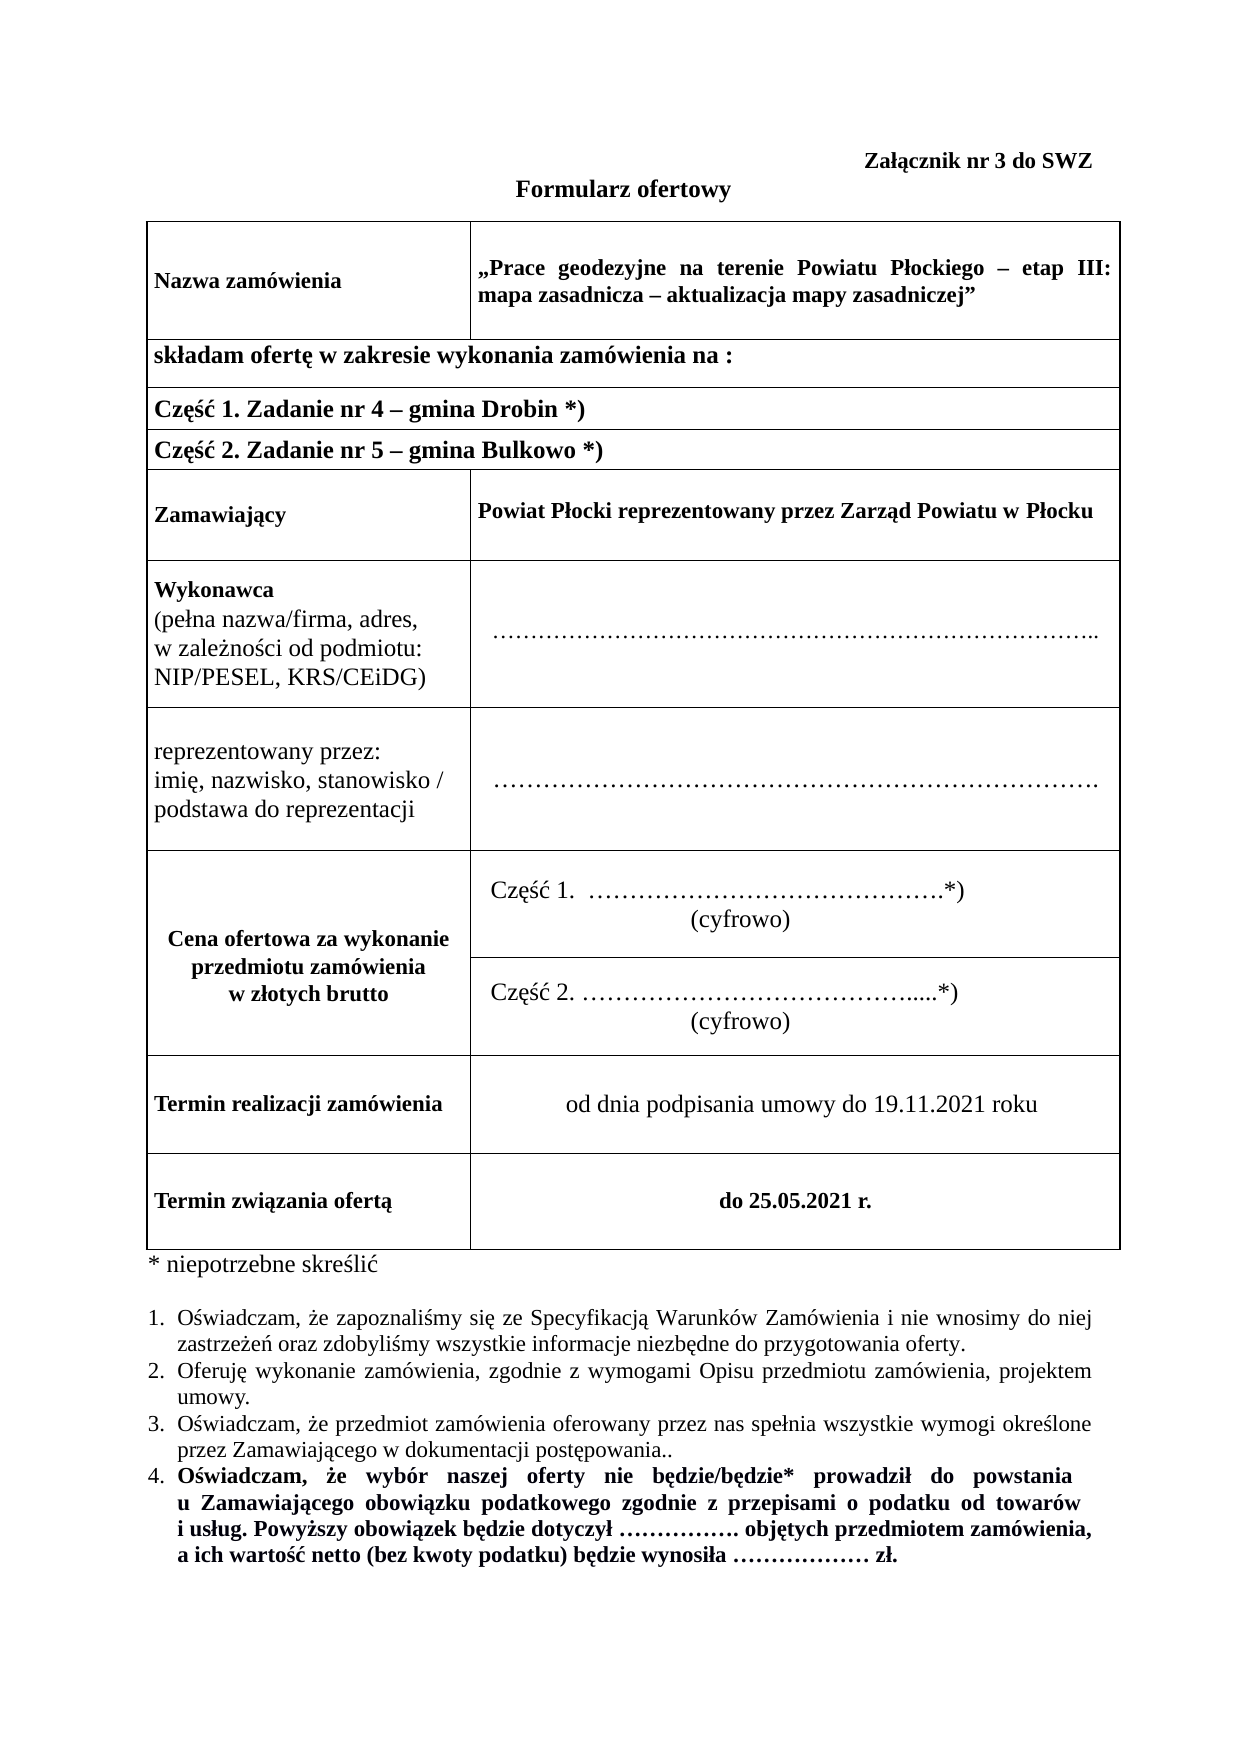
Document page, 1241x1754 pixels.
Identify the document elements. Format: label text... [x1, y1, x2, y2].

text * niepotrzebne skreślić [148, 1250, 1093, 1278]
list Oświadczam, że zapoznaliśmy się ze Specyfikacją Warunków Zamówienia i nie wnosimy do niej zastrzeżeń oraz zdobyliśmy wszystkie informacje niezbędne do przygotowania oferty. [148, 1304, 1093, 1357]
table_cell Powiat Płocki reprezentowany przez Zarząd Powiatu w Płocku [471, 470, 1119, 559]
table_cell Termin realizacji zamówienia [148, 1056, 470, 1152]
table_header „Prace geodezyjne na terenie Powiatu Płockiego – etap III: mapa zasadnicza – aktualizacja mapy zasadniczej” [471, 222, 1119, 339]
list Oświadczam, że przedmiot zamówienia oferowany przez nas spełnia wszystkie wymogi określone przez Zamawiającego w dokumentacji postępowania.. [148, 1409, 1093, 1462]
table_cell Termin związania ofertą [148, 1154, 470, 1248]
table_cell Część 1. …………………………………….*) (cyfrowo) [471, 851, 1119, 957]
table_cell Zamawiający [148, 470, 470, 559]
list Oferuję wykonanie zamówienia, zgodnie z wymogami Opisu przedmiotu zamówienia, projektem umowy. [148, 1357, 1093, 1409]
table_header Nazwa zamówienia [148, 222, 470, 339]
table_cell do 25.05.2021 r. [471, 1154, 1119, 1248]
text Formularz ofertowy [148, 174, 1093, 203]
table_cell Wykonawca (pełna nazwa/firma, adres, w zależności od podmiotu: NIP/PESEL, KRS/CEiDG) [148, 561, 470, 707]
table_cell Część 2. Zadanie nr 5 – gmina Bulkowo *) [148, 430, 1119, 469]
table_cell …………………………………………………………………….. [471, 561, 1119, 707]
text Załącznik nr 3 do SWZ [162, 148, 1093, 174]
table_cell ………………………………………………………………. [471, 708, 1119, 850]
table_cell Cena ofertowa za wykonanie przedmiotu zamówienia w złotych brutto [148, 851, 470, 1055]
table_cell Część 1. Zadanie nr 4 – gmina Drobin *) [148, 388, 1119, 428]
table_cell Część 2. ………………………………….....*) (cyfrowo) [471, 958, 1119, 1055]
table_cell reprezentowany przez: imię, nazwisko, stanowisko / podstawa do reprezentacji [148, 708, 470, 850]
table_cell składam ofertę w zakresie wykonania zamówienia na : [148, 340, 1119, 387]
table_cell od dnia podpisania umowy do 19.11.2021 roku [471, 1056, 1119, 1152]
list Oświadczam, że wybór naszej oferty nie będzie/będzie* prowadził do powstania u Zamawiającego obowiązku podatkowego zgodnie z przepisami o podatku od towarów i usług. Powyższy obowiązek będzie dotyczył ……………. objętych przedmiotem zamówienia, a ich wartość netto (bez kwoty podatku) będzie wynosiła ……………… zł. [148, 1462, 1093, 1568]
